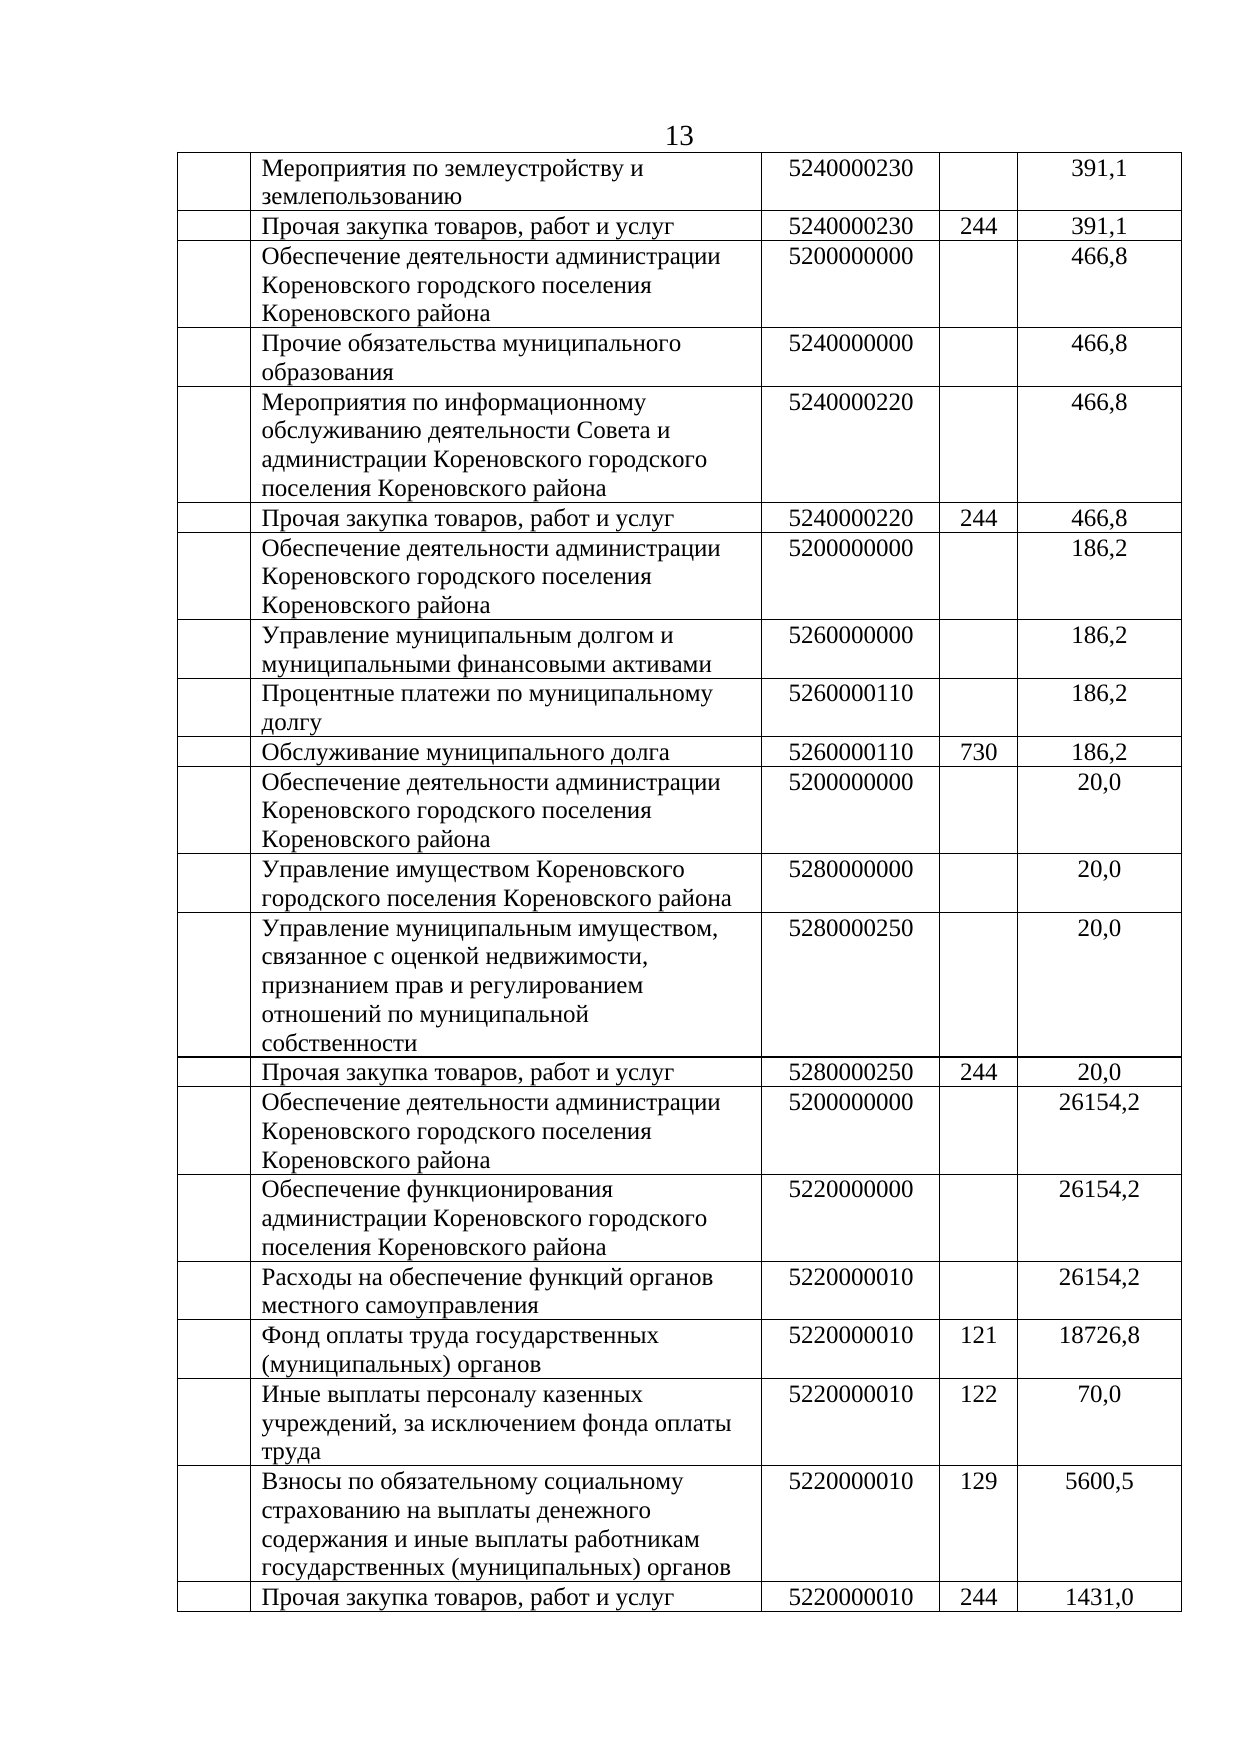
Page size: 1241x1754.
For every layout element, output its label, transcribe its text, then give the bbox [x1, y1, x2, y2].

table_cell [178, 1087, 250, 1173]
table_cell 5260000110 [762, 737, 939, 766]
table_cell [178, 854, 250, 912]
table_cell [178, 679, 250, 736]
table_cell Прочая закупка товаров, работ и услуг [251, 1582, 761, 1611]
table_cell 5200000000 [762, 1087, 939, 1173]
table_cell 5280000250 [762, 913, 939, 1056]
table_cell [178, 533, 250, 619]
table_cell Мероприятия по землеустройству и землепользованию [251, 153, 761, 210]
table_cell 5260000110 [762, 679, 939, 736]
table_cell 129 [940, 1466, 1017, 1581]
table_cell 122 [940, 1379, 1017, 1465]
table_cell 186,2 [1018, 620, 1181, 677]
table_cell [178, 387, 250, 502]
table_cell Расходы на обеспечение функций органов местного самоуправления [251, 1262, 761, 1319]
table_cell [940, 767, 1017, 853]
table_cell [940, 241, 1017, 327]
table_cell Прочая закупка товаров, работ и услуг [251, 211, 761, 240]
table_cell 5240000220 [762, 387, 939, 502]
table_cell 121 [940, 1320, 1017, 1378]
table_cell 391,1 [1018, 211, 1181, 240]
table_cell 391,1 [1018, 153, 1181, 210]
table_cell [940, 913, 1017, 1056]
table_cell 70,0 [1018, 1379, 1181, 1465]
table_cell 5260000000 [762, 620, 939, 677]
table_cell 26154,2 [1018, 1175, 1181, 1261]
table_cell 20,0 [1018, 913, 1181, 1056]
table_cell 5280000000 [762, 854, 939, 912]
table_cell Фонд оплаты труда государственных (муниципальных) органов [251, 1320, 761, 1378]
table_cell Прочая закупка товаров, работ и услуг [251, 1058, 761, 1086]
table_cell [940, 1175, 1017, 1261]
table_cell 244 [940, 1582, 1017, 1611]
table_cell [178, 503, 250, 532]
table_cell Прочая закупка товаров, работ и услуг [251, 503, 761, 532]
table_cell [178, 620, 250, 677]
table_cell 5200000000 [762, 767, 939, 853]
table_cell Мероприятия по информационному обслуживанию деятельности Совета и администрации Кореновского городского поселения Кореновского района [251, 387, 761, 502]
table_cell Управление муниципальным долгом и муниципальными финансовыми активами [251, 620, 761, 677]
table_cell 5240000220 [762, 503, 939, 532]
table_cell [940, 854, 1017, 912]
table_cell [178, 1582, 250, 1611]
table_cell [178, 328, 250, 386]
table_cell Процентные платежи по муниципальному долгу [251, 679, 761, 736]
table_cell 26154,2 [1018, 1262, 1181, 1319]
table_cell 5220000010 [762, 1320, 939, 1378]
table_cell [940, 153, 1017, 210]
table_cell [940, 1087, 1017, 1173]
table_cell 20,0 [1018, 854, 1181, 912]
table_cell Прочие обязательства муниципального образования [251, 328, 761, 386]
table_cell 5220000000 [762, 1175, 939, 1261]
table_cell Управление имуществом Кореновского городского поселения Кореновского района [251, 854, 761, 912]
table_cell 26154,2 [1018, 1087, 1181, 1173]
table_cell Управление муниципальным имуществом, связанное с оценкой недвижимости, признанием прав и регулированием отношений по муниципальной собственности [251, 913, 761, 1056]
table_cell [178, 1262, 250, 1319]
table_cell [178, 1175, 250, 1261]
table_cell 244 [940, 1058, 1017, 1086]
table_cell 186,2 [1018, 679, 1181, 736]
table_cell 466,8 [1018, 241, 1181, 327]
table_cell Обеспечение деятельности администрации Кореновского городского поселения Кореновского района [251, 767, 761, 853]
table_cell 18726,8 [1018, 1320, 1181, 1378]
table_cell [178, 1058, 250, 1086]
table_cell [940, 620, 1017, 677]
table_cell Обеспечение функционирования администрации Кореновского городского поселения Кореновского района [251, 1175, 761, 1261]
table_cell 244 [940, 211, 1017, 240]
table_cell 5200000000 [762, 533, 939, 619]
table_cell 5220000010 [762, 1379, 939, 1465]
table_cell 466,8 [1018, 387, 1181, 502]
table_cell Обслуживание муниципального долга [251, 737, 761, 766]
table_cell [251, 241, 761, 327]
table_cell 5240000230 [762, 153, 939, 210]
table_cell 466,8 [1018, 503, 1181, 532]
table_cell 1431,0 [1018, 1582, 1181, 1611]
table_cell [178, 1379, 250, 1465]
table_cell 5220000010 [762, 1466, 939, 1581]
table_cell [178, 153, 250, 210]
table_cell [178, 737, 250, 766]
table_cell 5240000000 [762, 328, 939, 386]
table_cell 5600,5 [1018, 1466, 1181, 1581]
table_cell 186,2 [1018, 533, 1181, 619]
table_cell 20,0 [1018, 767, 1181, 853]
table_cell [178, 241, 250, 327]
table_cell 5240000230 [762, 211, 939, 240]
table_cell [940, 387, 1017, 502]
table_cell [178, 767, 250, 853]
table_cell Взносы по обязательному социальному страхованию на выплаты денежного содержания и иные выплаты работникам государственных (муниципальных) органов [251, 1466, 761, 1581]
table_cell [178, 1320, 250, 1378]
table_cell Обеспечение деятельности администрации Кореновского городского поселения Кореновского района [251, 1087, 761, 1173]
table_cell Иные выплаты персоналу казенных учреждений, за исключением фонда оплаты труда [251, 1379, 761, 1465]
table_cell [940, 1262, 1017, 1319]
table_cell 5220000010 [762, 1582, 939, 1611]
table_cell Обеспечение деятельности администрации Кореновского городского поселения Кореновского района [251, 533, 761, 619]
table_cell 466,8 [1018, 328, 1181, 386]
table_cell 186,2 [1018, 737, 1181, 766]
table_cell 20,0 [1018, 1058, 1181, 1086]
table_cell 5220000010 [762, 1262, 939, 1319]
table_cell [940, 533, 1017, 619]
table_cell [178, 1466, 250, 1581]
table_cell 244 [940, 503, 1017, 532]
table_cell 730 [940, 737, 1017, 766]
table_cell [940, 679, 1017, 736]
table_cell 5280000250 [762, 1058, 939, 1086]
table_cell [940, 328, 1017, 386]
table_cell 5200000000 [762, 241, 939, 327]
table_cell [178, 211, 250, 240]
table_cell [178, 913, 250, 1056]
